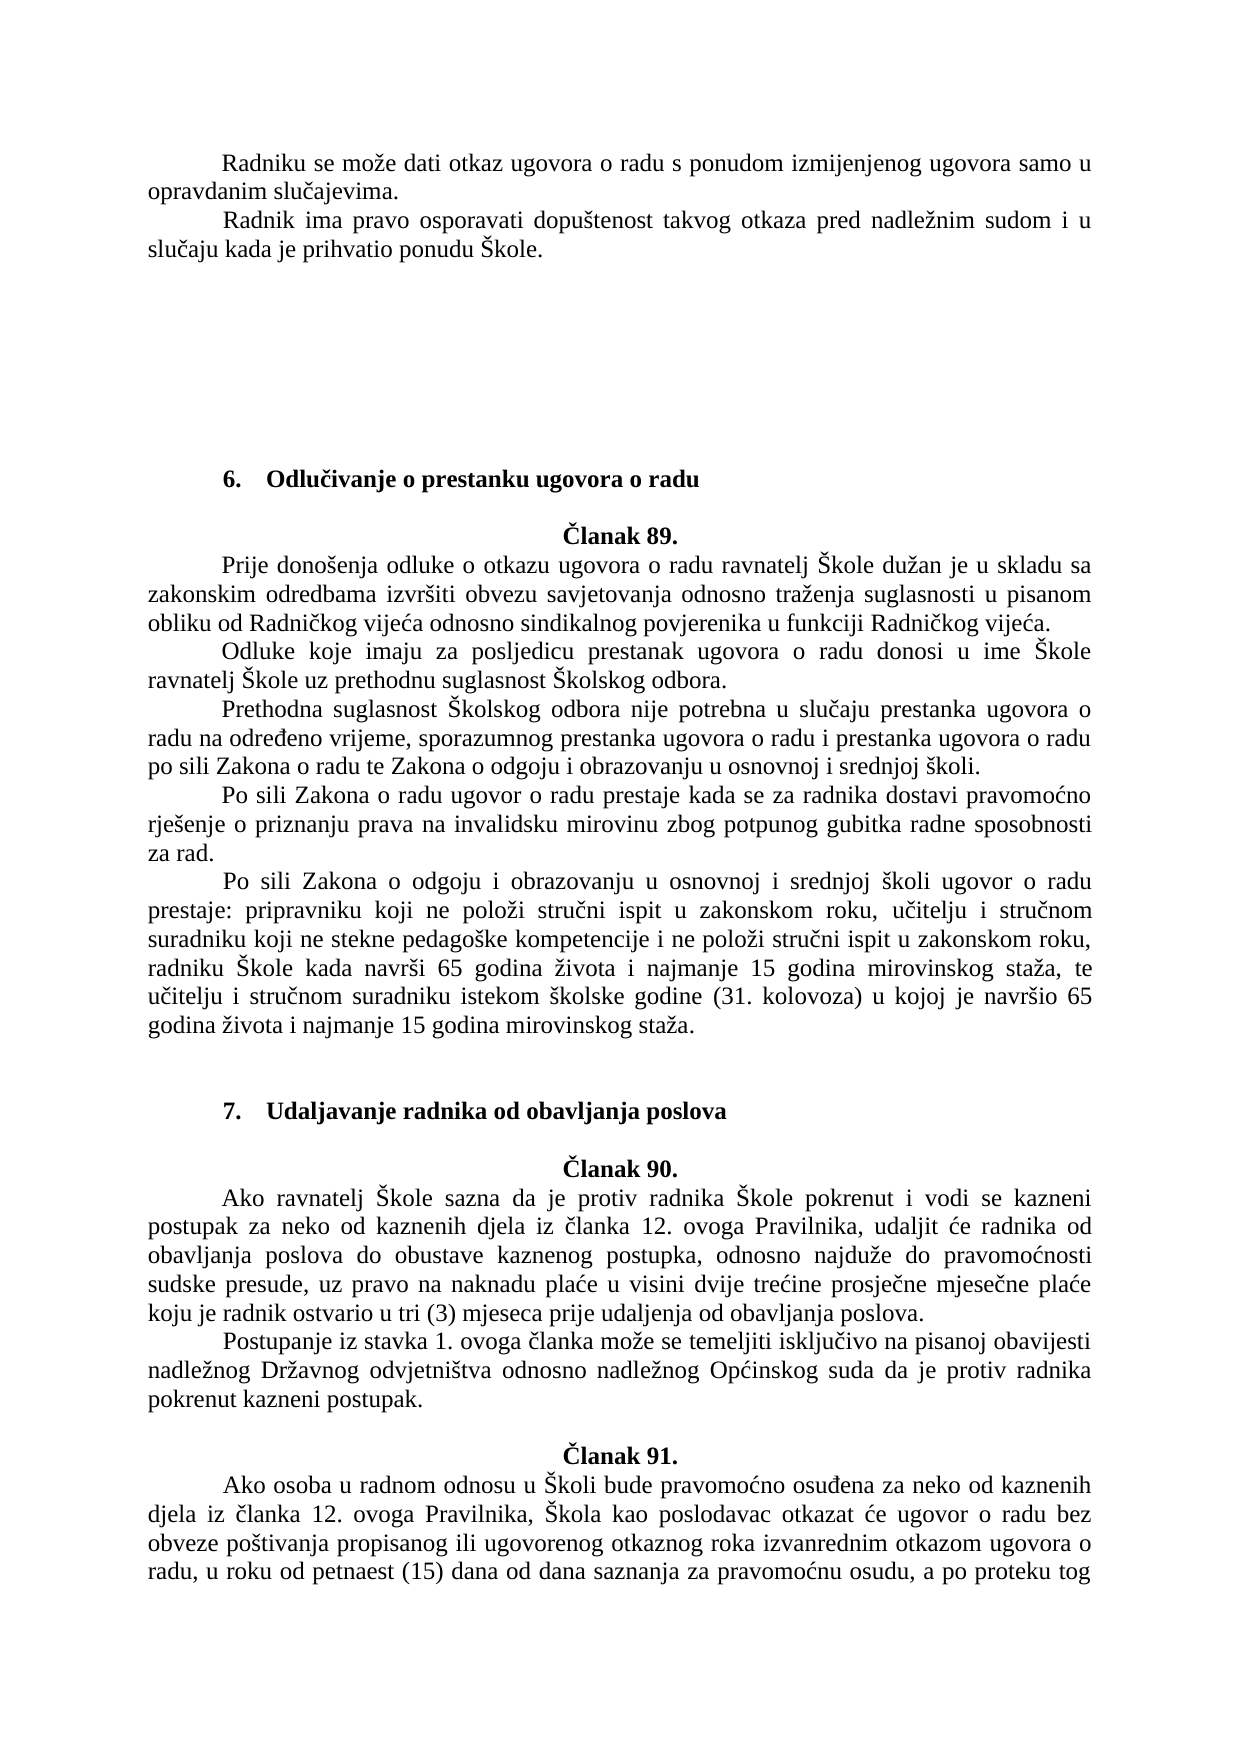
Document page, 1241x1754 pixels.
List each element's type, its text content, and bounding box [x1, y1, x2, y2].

text Ako ravnatelj Škole sazna da je protiv radnika Škole pokrenut i vodi se kazneni postupak za neko od kaznenih djela iz članka 12. ovoga Pravilnika, udaljit će radnika od obavljanja poslova do obustave kaznenog postupka, odnosno najduže do pravomoćnosti sudske presude, uz pravo na naknadu plaće u visini dvije trećine prosječne mjesečne plaće koju je radnik ostvario u tri (3) mjeseca prije udaljenja od obavljanja poslova. [148, 1183, 1093, 1326]
list Odlučivanje o prestanku ugovora o radu [223, 464, 1093, 493]
text Prije donošenja odluke o otkazu ugovora o radu ravnatelj Škole dužan je u skladu sa zakonskim odredbama izvršiti obvezu savjetovanja odnosno traženja suglasnosti u pisanom obliku od Radničkog vijeća odnosno sindikalnog povjerenika u funkciji Radničkog vijeća. [148, 550, 1093, 636]
text Članak 90. [148, 1154, 1093, 1183]
text Po sili Zakona o odgoju i obrazovanju u osnovnoj i srednjoj školi ugovor o radu prestaje: pripravniku koji ne položi stručni ispit u zakonskom roku, učitelju i stručnom suradniku koji ne stekne pedagoške kompetencije i ne položi stručni ispit u zakonskom roku, radniku Škole kada navrši 65 godina života i najmanje 15 godina mirovinskog staža, te učitelju i stručnom suradniku istekom školske godine (31. kolovoza) u kojoj je navršio 65 godina života i najmanje 15 godina mirovinskog staža. [148, 866, 1093, 1039]
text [148, 1470, 1093, 1585]
text Radniku se može dati otkaz ugovora o radu s ponudom izmijenjenog ugovora samo u opravdanim slučajevima. [148, 148, 1093, 205]
text Po sili Zakona o radu ugovor o radu prestaje kada se za radnika dostavi pravomoćno rješenje o priznanju prava na invalidsku mirovinu zbog potpunog gubitka radne sposobnosti za rad. [148, 780, 1093, 866]
text Članak 91. [148, 1441, 1093, 1470]
text Prethodna suglasnost Školskog odbora nije potrebna u slučaju prestanka ugovora o radu na određeno vrijeme, sporazumnog prestanka ugovora o radu i prestanka ugovora o radu po sili Zakona o radu te Zakona o odgoju i obrazovanju u osnovnoj i srednjoj školi. [148, 694, 1093, 780]
text Radnik ima pravo osporavati dopuštenost takvog otkaza pred nadležnim sudom i u slučaju kada je prihvatio ponudu Škole. [148, 205, 1093, 263]
text Članak 89. [148, 521, 1093, 550]
list Udaljavanje radnika od obavljanja poslova [223, 1096, 1093, 1125]
text Postupanje iz stavka 1. ovoga članka može se temeljiti isključivo na pisanoj obavijesti nadležnog Državnog odvjetništva odnosno nadležnog Općinskog suda da je protiv radnika pokrenut kazneni postupak. [148, 1326, 1093, 1413]
text Odluke koje imaju za posljedicu prestanak ugovora o radu donosi u ime Škole ravnatelj Škole uz prethodnu suglasnost Školskog odbora. [148, 636, 1093, 694]
